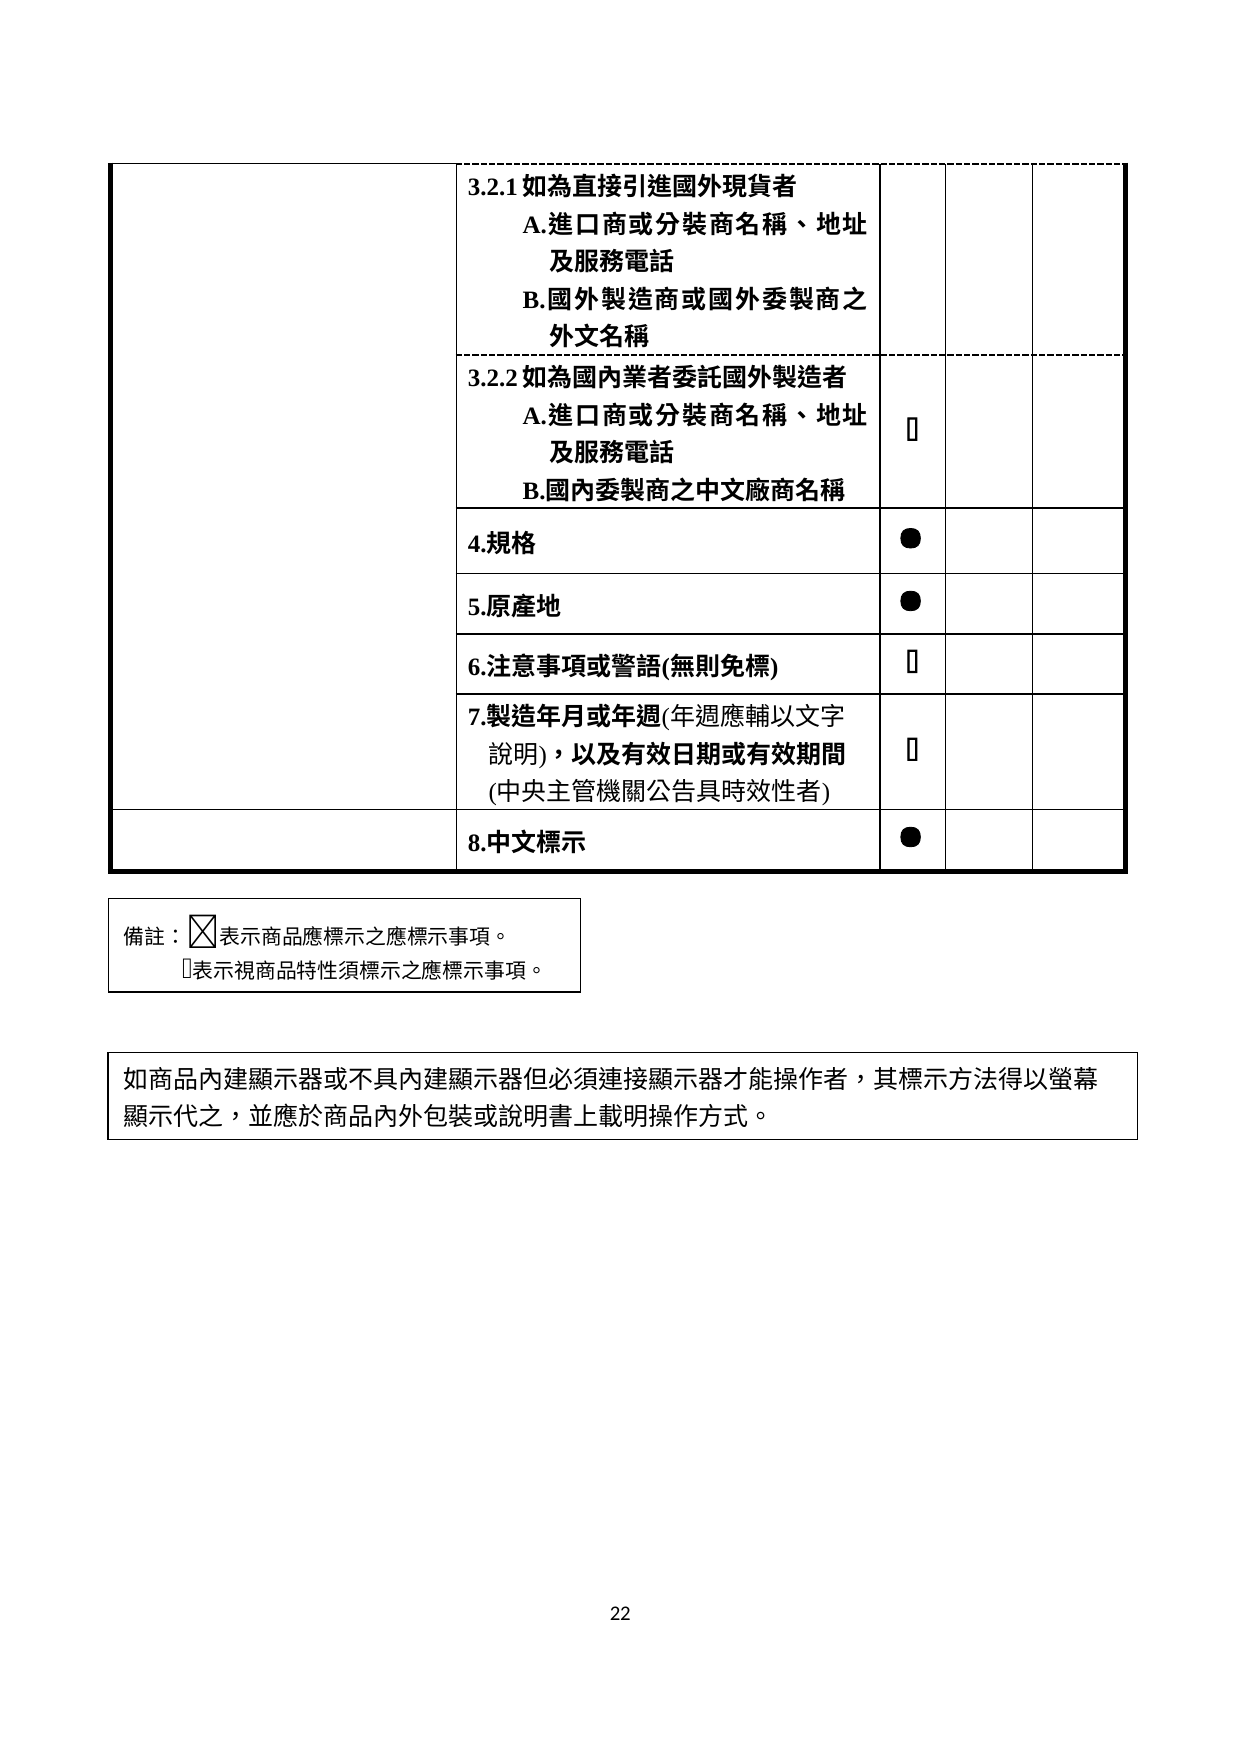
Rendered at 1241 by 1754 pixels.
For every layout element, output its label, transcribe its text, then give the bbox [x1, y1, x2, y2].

table_cell 4.規格 [457, 509, 879, 573]
table_cell [1033, 163, 1123, 353]
table_cell 3.2.2如為國內業者委託國外製造者 A.進口商或分裝商名稱、地址及服務電話 B.國內委製商之中文廠商名稱 [457, 354, 879, 507]
table_cell [881, 695, 945, 809]
table_cell [1033, 695, 1123, 809]
table_cell [881, 354, 945, 507]
table_cell [1033, 635, 1123, 693]
table_cell [946, 635, 1032, 693]
table_cell [946, 695, 1032, 809]
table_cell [457, 163, 879, 353]
table_cell 8.中文標示 [457, 810, 879, 869]
table_cell [946, 810, 1032, 869]
table_cell [881, 574, 945, 633]
table_cell [946, 574, 1032, 633]
table_cell [881, 635, 945, 693]
table_cell [1033, 810, 1123, 869]
table_cell [881, 163, 945, 353]
table_cell [1033, 574, 1123, 633]
table_cell [946, 509, 1032, 573]
table_cell [113, 810, 456, 869]
table_cell [881, 509, 945, 573]
table_cell [881, 810, 945, 869]
table_cell [1033, 509, 1123, 573]
table_cell 6.注意事項或警語(無則免標) [457, 635, 879, 693]
table_cell [946, 163, 1032, 353]
table_cell 5.原產地 [457, 574, 879, 633]
table_cell 7.製造年月或年週(年週應輔以文字說明)，以及有效日期或有效期間(中央主管機關公告具時效性者) [457, 695, 879, 809]
table_cell [1033, 354, 1123, 507]
table_cell [946, 354, 1032, 507]
